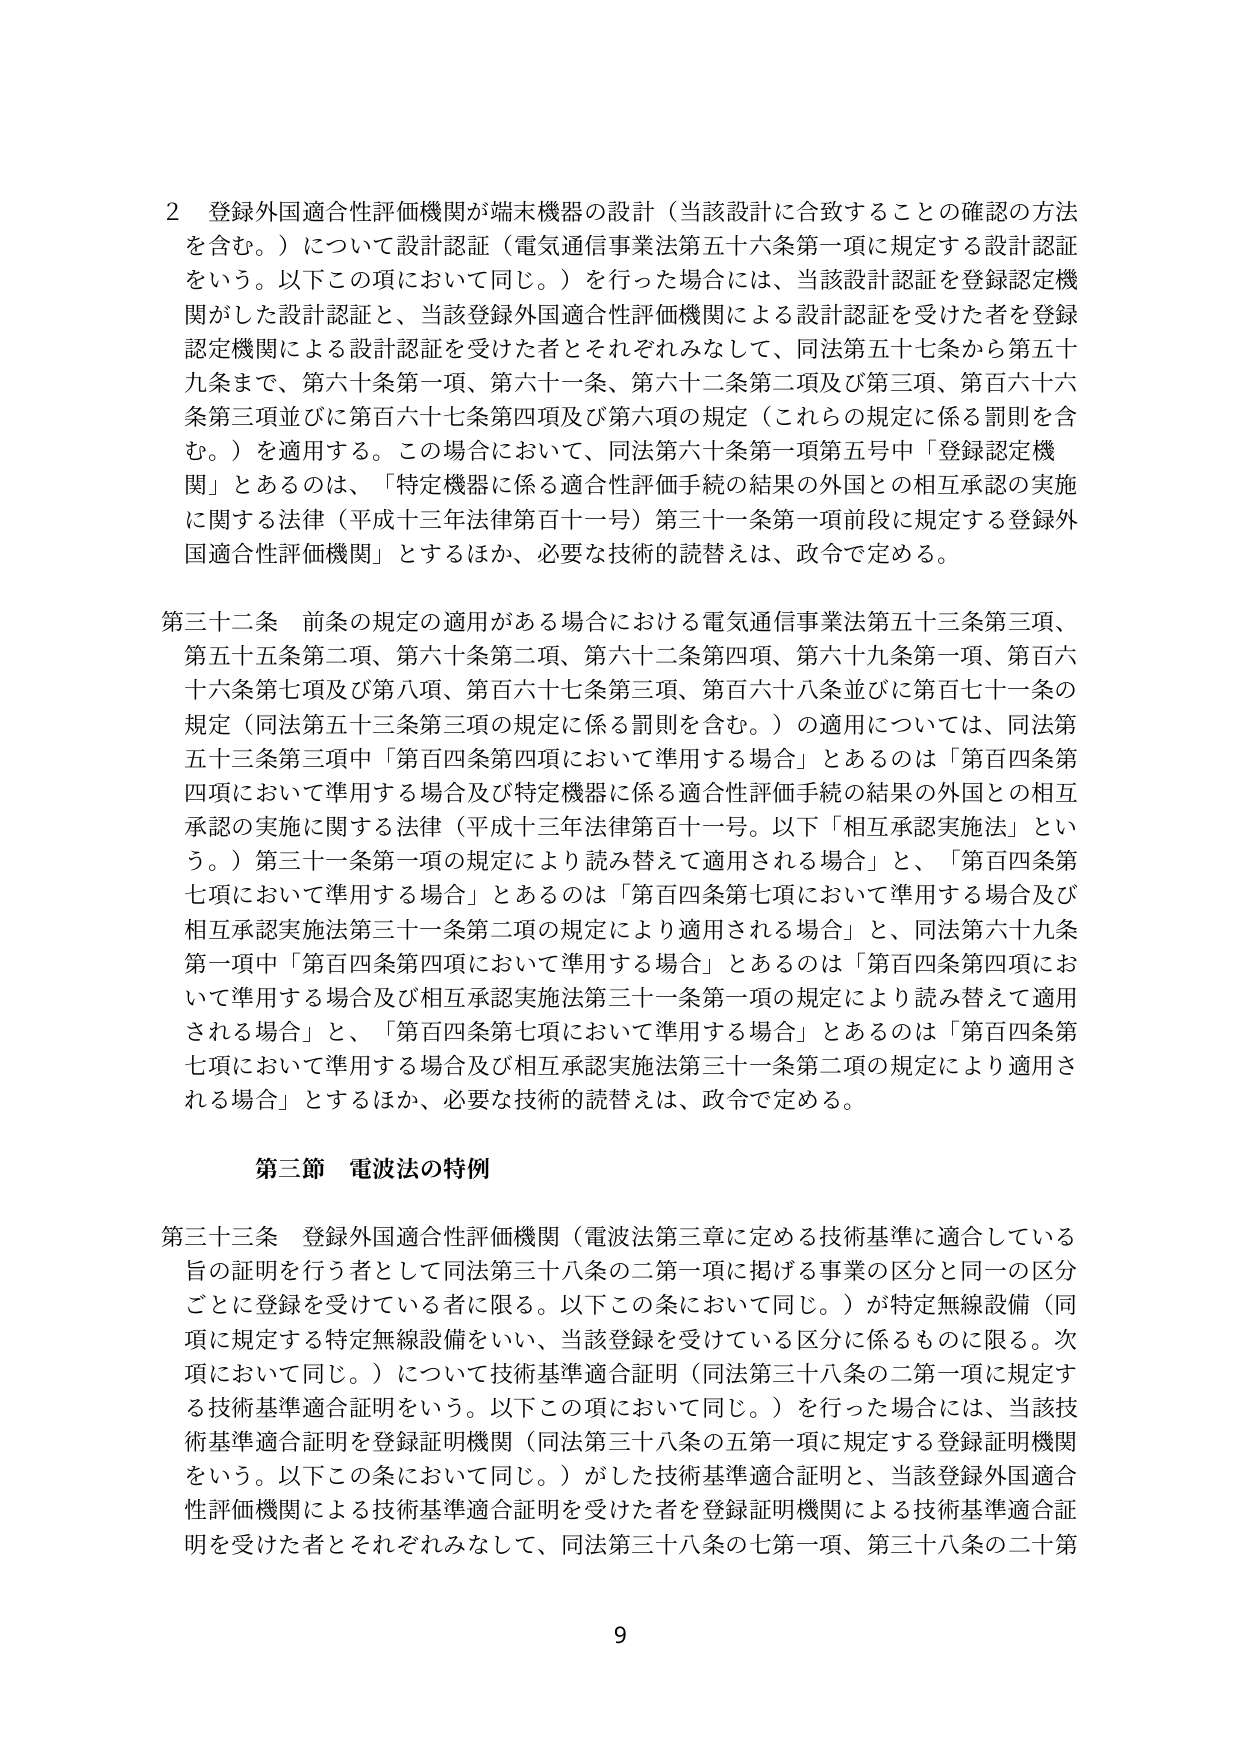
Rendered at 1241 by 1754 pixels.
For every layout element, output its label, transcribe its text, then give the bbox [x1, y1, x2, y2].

text 第三節 電波法の特例 [253, 1150, 1079, 1184]
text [161, 1219, 1079, 1560]
text 第三十二条 前条の規定の適用がある場合における電気通信事業法第五十三条第三項、第五十五条第二項、第六十条第二項、第六十二条第四項、第六十九条第一項、第百六十六条第七項及び第八項、第百六十七条第三項、第百六十八条並びに第百七十一条の規定（同法第五十三条第三項の規定に係る罰則を含む。）の適用については、同法第五十三条第三項中「第百四条第四項において準用する場合」とあるのは「第百四条第四項において準用する場合及び特定機器に係る適合性評価手続の結果の外国との相互承認の実施に関する法律（平成十三年法律第百十一号。以下「相互承認実施法」という。）第三十一条第一項の規定により読み替えて適用される場合」と、「第百四条第七項において準用する場合」とあるのは「第百四条第七項において準用する場合及び相互承認実施法第三十一条第二項の規定により適用される場合」と、同法第六十九条第一項中「第百四条第四項において準用する場合」とあるのは「第百四条第四項において準用する場合及び相互承認実施法第三十一条第一項の規定により読み替えて適用される場合」と、「第百四条第七項において準用する場合」とあるのは「第百四条第七項において準用する場合及び相互承認実施法第三十一条第二項の規定により適用される場合」とするほか、必要な技術的読替えは、政令で定める。 [161, 604, 1079, 1116]
text ２ 登録外国適合性評価機関が端末機器の設計（当該設計に合致することの確認の方法を含む。）について設計認証（電気通信事業法第五十六条第一項に規定する設計認証をいう。以下この項において同じ。）を行った場合には、当該設計認証を登録認定機関がした設計認証と、当該登録外国適合性評価機関による設計認証を受けた者を登録認定機関による設計認証を受けた者とそれぞれみなして、同法第五十七条から第五十九条まで、第六十条第一項、第六十一条、第六十二条第二項及び第三項、第百六十六条第三項並びに第百六十七条第四項及び第六項の規定（これらの規定に係る罰則を含む。）を適用する。この場合において、同法第六十条第一項第五号中「登録認定機関」とあるのは、「特定機器に係る適合性評価手続の結果の外国との相互承認の実施に関する法律（平成十三年法律第百十一号）第三十一条第一項前段に規定する登録外国適合性評価機関」とするほか、必要な技術的読替えは、政令で定める。 [161, 194, 1079, 569]
